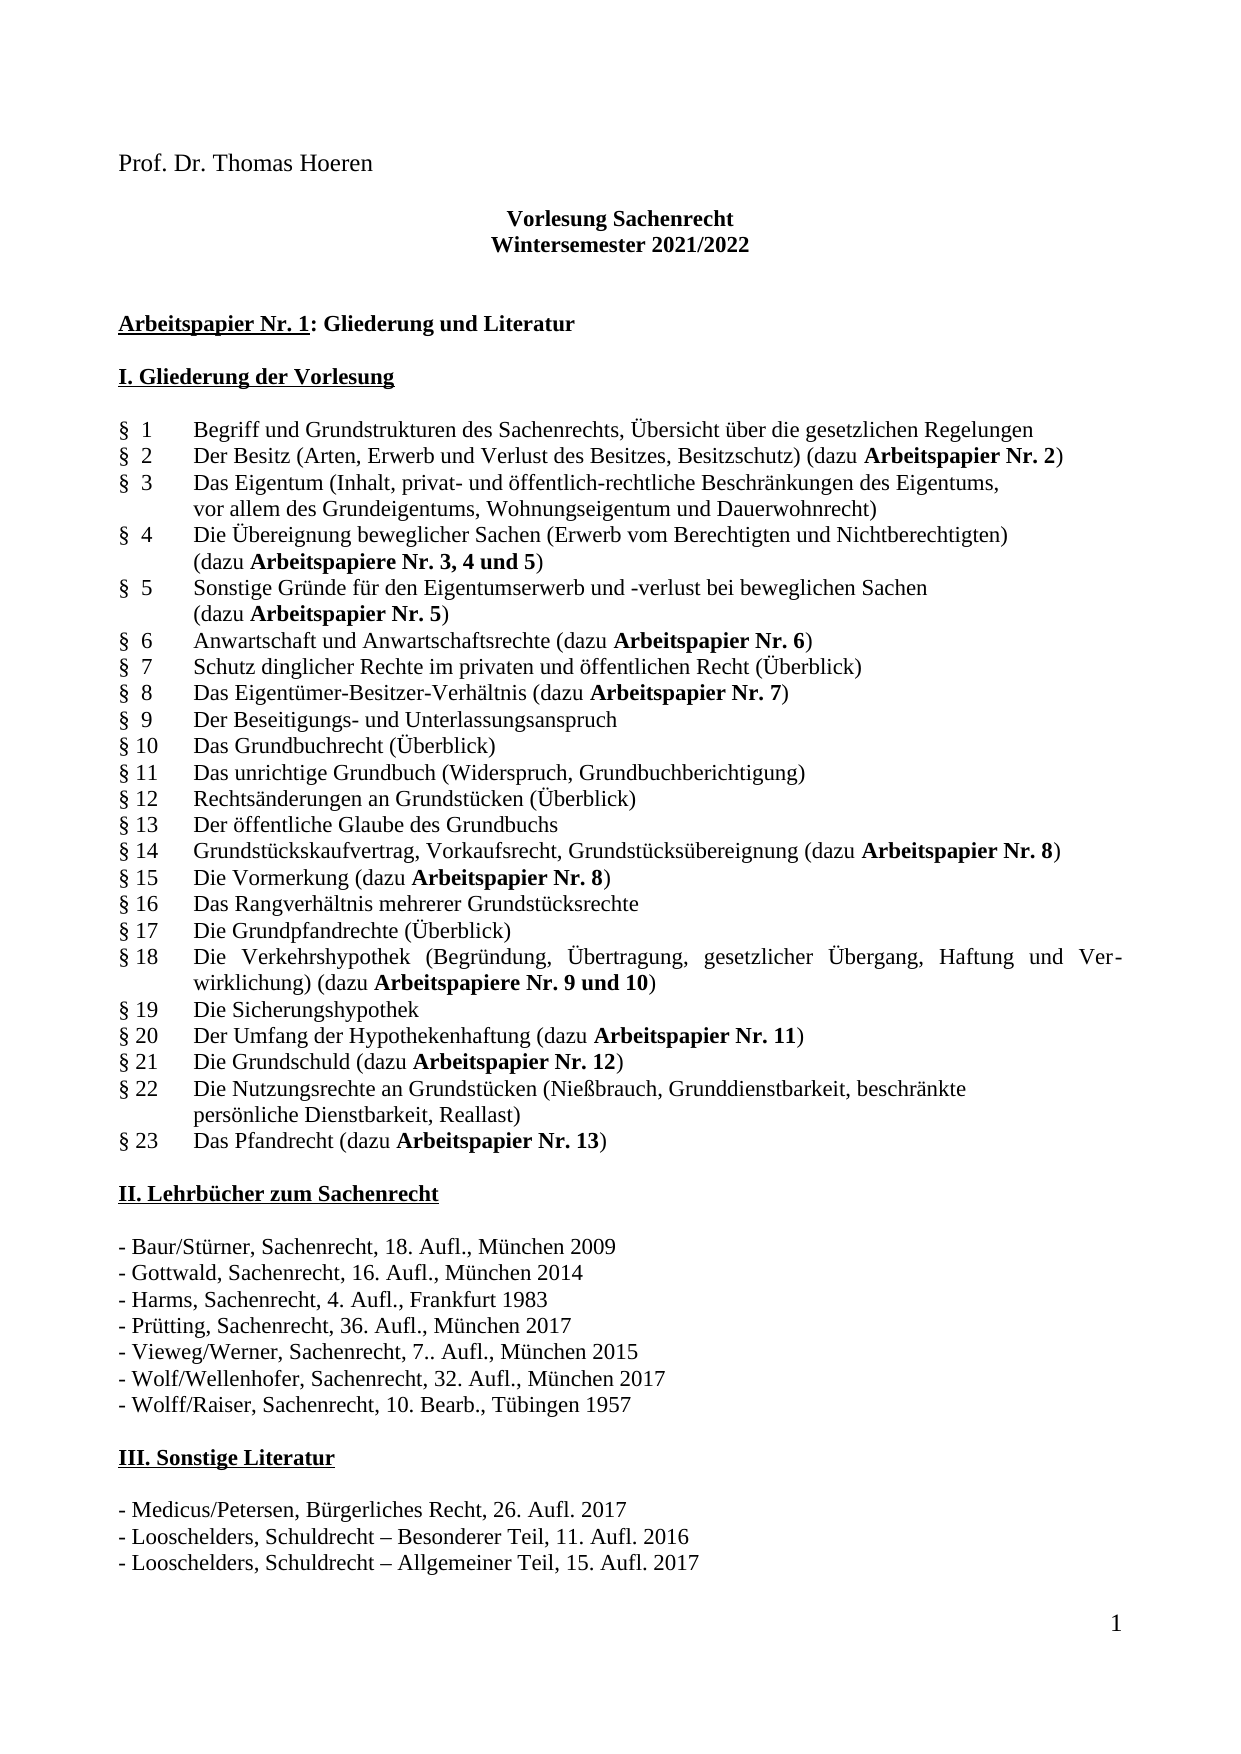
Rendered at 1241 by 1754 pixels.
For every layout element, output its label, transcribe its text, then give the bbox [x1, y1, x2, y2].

text - Baur/Stürner, Sachenrecht, 18. Aufl., München 2009 [118, 1233, 1122, 1259]
text § 21 Die Grundschuld (dazu Arbeitspapier Nr. 12) [118, 1048, 1122, 1075]
text II. Lehrbücher zum Sachenrecht [118, 1180, 1122, 1207]
text § 16 Das Rangverhältnis mehrerer Grundstücksrechte [118, 890, 1122, 917]
text - Looschelders, Schuldrecht – Besonderer Teil, 11. Aufl. 2016 [118, 1523, 1122, 1549]
text - Vieweg/Werner, Sachenrecht, 7.. Aufl., München 2015 [118, 1338, 1122, 1365]
text § 23 Das Pfandrecht (dazu Arbeitspapier Nr. 13) [118, 1127, 1122, 1154]
text III. Sonstige Literatur [118, 1444, 1122, 1470]
text § 1 Begriff und Grundstrukturen des Sachenrechts, Übersicht über die gesetzlichen Regelungen [118, 416, 1122, 442]
text § 11 Das unrichtige Grundbuch (Widerspruch, Grundbuchberichtigung) [118, 758, 1122, 785]
text § 6 Anwartschaft und Anwartschaftsrechte (dazu Arbeitspapier Nr. 6) [118, 627, 1122, 653]
text - Medicus/Petersen, Bürgerliches Recht, 26. Aufl. 2017 [118, 1496, 1122, 1523]
text persönliche Dienstbarkeit, Reallast) [193, 1101, 1122, 1127]
text § 9 Der Beseitigungs- und Unterlassungsanspruch [118, 706, 1122, 732]
text § 10 Das Grundbuchrecht (Überblick) [118, 732, 1122, 758]
text - Harms, Sachenrecht, 4. Aufl., Frankfurt 1983 [118, 1286, 1122, 1312]
text § 4 Die Übereignung beweglicher Sachen (Erwerb vom Berechtigten und Nichtberechtigten) [118, 521, 1122, 548]
text § 15 Die Vormerkung (dazu Arbeitspapier Nr. 8) [118, 864, 1122, 890]
text § 14 Grundstückskaufvertrag, Vorkaufsrecht, Grundstücksübereignung (dazu Arbeitspapier Nr. 8) [118, 838, 1122, 864]
text § 8 Das Eigentümer-Besitzer-Verhältnis (dazu Arbeitspapier Nr. 7) [118, 679, 1122, 706]
text - Wolff/Raiser, Sachenrecht, 10. Bearb., Tübingen 1957 [118, 1391, 1122, 1417]
text I. Gliederung der Vorlesung [118, 363, 1122, 389]
text § 20 Der Umfang der Hypothekenhaftung (dazu Arbeitspapier Nr. 11) [118, 1022, 1122, 1048]
text - Prütting, Sachenrecht, 36. Aufl., München 2017 [118, 1312, 1122, 1338]
text (dazu Arbeitspapiere Nr. 3, 4 und 5) [118, 548, 1122, 574]
text § 7 Schutz dinglicher Rechte im privaten und öffentlichen Recht (Überblick) [118, 653, 1122, 679]
text - Gottwald, Sachenrecht, 16. Aufl., München 2014 [118, 1259, 1122, 1286]
text - Wolf/Wellenhofer, Sachenrecht, 32. Aufl., München 2017 [118, 1365, 1122, 1391]
text § 12 Rechtsänderungen an Grundstücken (Überblick) [118, 785, 1122, 811]
text § 17 Die Grundpfandrechte (Überblick) [118, 917, 1122, 943]
text § 22 Die Nutzungsrechte an Grundstücken (Nießbrauch, Grunddienstbarkeit, beschränkte [118, 1075, 1122, 1101]
text § 13 Der öffentliche Glaube des Grundbuchs [118, 811, 1122, 838]
text Vorlesung Sachenrecht [118, 205, 1122, 231]
text § 3 Das Eigentum (Inhalt, privat- und öffentlich-rechtliche Beschränkungen des Eigentums, [118, 469, 1122, 495]
text § 19 Die Sicherungshypothek [118, 996, 1122, 1022]
text Arbeitspapier Nr. 1: Gliederung und Literatur [118, 311, 1122, 337]
text - Looschelders, Schuldrecht – Allgemeiner Teil, 15. Aufl. 2017 [118, 1549, 1122, 1576]
text vor allem des Grundeigentums, Wohnungseigentum und Dauerwohnrecht) [193, 495, 1122, 521]
text § 18 Die Verkehrshypothek (Begründung, Übertragung, gesetzlicher Übergang, Haftung und Verwirklichung) (dazu Arbeitspapiere Nr. 9 und 10) [118, 943, 1122, 996]
text § 2 Der Besitz (Arten, Erwerb und Verlust des Besitzes, Besitzschutz) (dazu Arbeitspapier Nr. 2) [118, 442, 1122, 469]
text § 5 Sonstige Gründe für den Eigentumserwerb und -verlust bei beweglichen Sachen [118, 574, 1122, 600]
text Wintersemester 2021/2022 [118, 231, 1122, 258]
text (dazu Arbeitspapier Nr. 5) [193, 600, 1122, 627]
